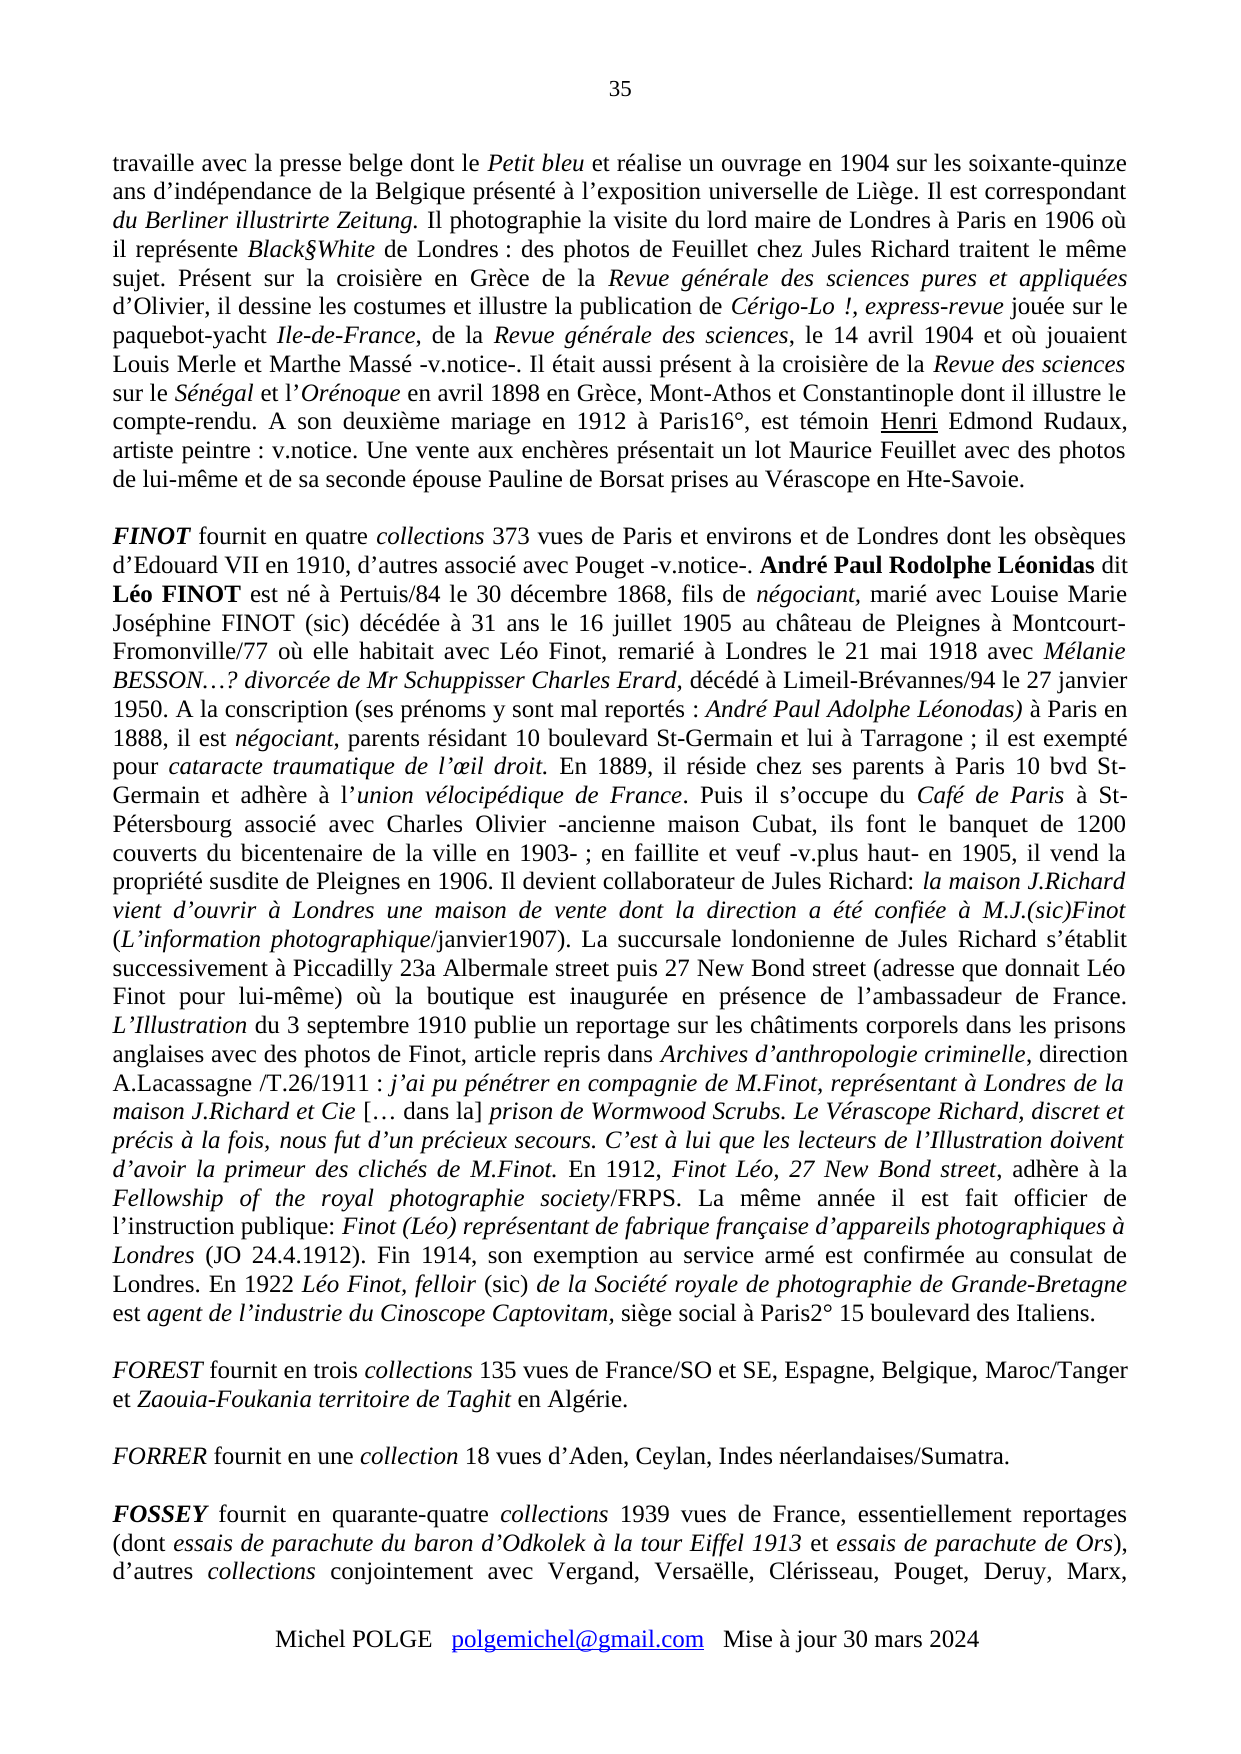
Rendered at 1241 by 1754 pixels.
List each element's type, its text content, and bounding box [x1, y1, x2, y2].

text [112, 148, 1128, 493]
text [112, 1499, 1128, 1585]
text FORRER fournit en une collection 18 vues d’Aden, Ceylan, Indes néerlandaises/Sumatra. [112, 1441, 1128, 1470]
text FINOT fournit en quatre collections 373 vues de Paris et environs et de Londres dont les obsèques d’Edouard VII en 1910, d’autres associé avec Pouget -v.notice-. André Paul Rodolphe Léonidas dit Léo FINOT est né à Pertuis/84 le 30 décembre 1868, fils de négociant, marié avec Louise Marie Joséphine FINOT (sic) décédée à 31 ans le 16 juillet 1905 au château de Pleignes à Montcourt-Fromonville/77 où elle habitait avec Léo Finot, remarié à Londres le 21 mai 1918 avec Mélanie BESSON…? divorcée de Mr Schuppisser Charles Erard, décédé à Limeil-Brévannes/94 le 27 janvier 1950. A la conscription (ses prénoms y sont mal reportés : André Paul Adolphe Léonodas) à Paris en 1888, il est négociant, parents résidant 10 boulevard St-Germain et lui à Tarragone ; il est exempté pour cataracte traumatique de l’œil droit. En 1889, il réside chez ses parents à Paris 10 bvd St-Germain et adhère à l’union vélocipédique de France. Puis il s’occupe du Café de Paris à St-Pétersbourg associé avec Charles Olivier -ancienne maison Cubat, ils font le banquet de 1200 couverts du bicentenaire de la ville en 1903- ; en faillite et veuf -v.plus haut- en 1905, il vend la propriété susdite de Pleignes en 1906. Il devient collaborateur de Jules Richard: la maison J.Richard vient d’ouvrir à Londres une maison de vente dont la direction a été confiée à M.J.(sic)Finot (L’information photographique/janvier1907). La succursale londonienne de Jules Richard s’établit successivement à Piccadilly 23a Albermale street puis 27 New Bond street (adresse que donnait Léo Finot pour lui-même) où la boutique est inaugurée en présence de l’ambassadeur de France. L’Illustration du 3 septembre 1910 publie un reportage sur les châtiments corporels dans les prisons anglaises avec des photos de Finot, article repris dans Archives d’anthropologie criminelle, direction A.Lacassagne /T.26/1911 : j’ai pu pénétrer en compagnie de M.Finot, représentant à Londres de la maison J.Richard et Cie [… dans la] prison de Wormwood Scrubs. Le Vérascope Richard, discret et précis à la fois, nous fut d’un précieux secours. C’est à lui que les lecteurs de l’Illustration doivent d’avoir la primeur des clichés de M.Finot. En 1912, Finot Léo, 27 New Bond street, adhère à la Fellowship of the royal photographie society/FRPS. La même année il est fait officier de l’instruction publique: Finot (Léo) représentant de fabrique française d’appareils photographiques à Londres (JO 24.4.1912). Fin 1914, son exemption au service armé est confirmée au consulat de Londres. En 1922 Léo Finot, felloir (sic) de la Société royale de photographie de Grande-Bretagne est agent de l’industrie du Cinoscope Captovitam, siège social à Paris2° 15 boulevard des Italiens. [112, 521, 1128, 1326]
text FOREST fournit en trois collections 135 vues de France/SO et SE, Espagne, Belgique, Maroc/Tanger et Zaouia-Foukania territoire de Taghit en Algérie. [112, 1355, 1128, 1413]
